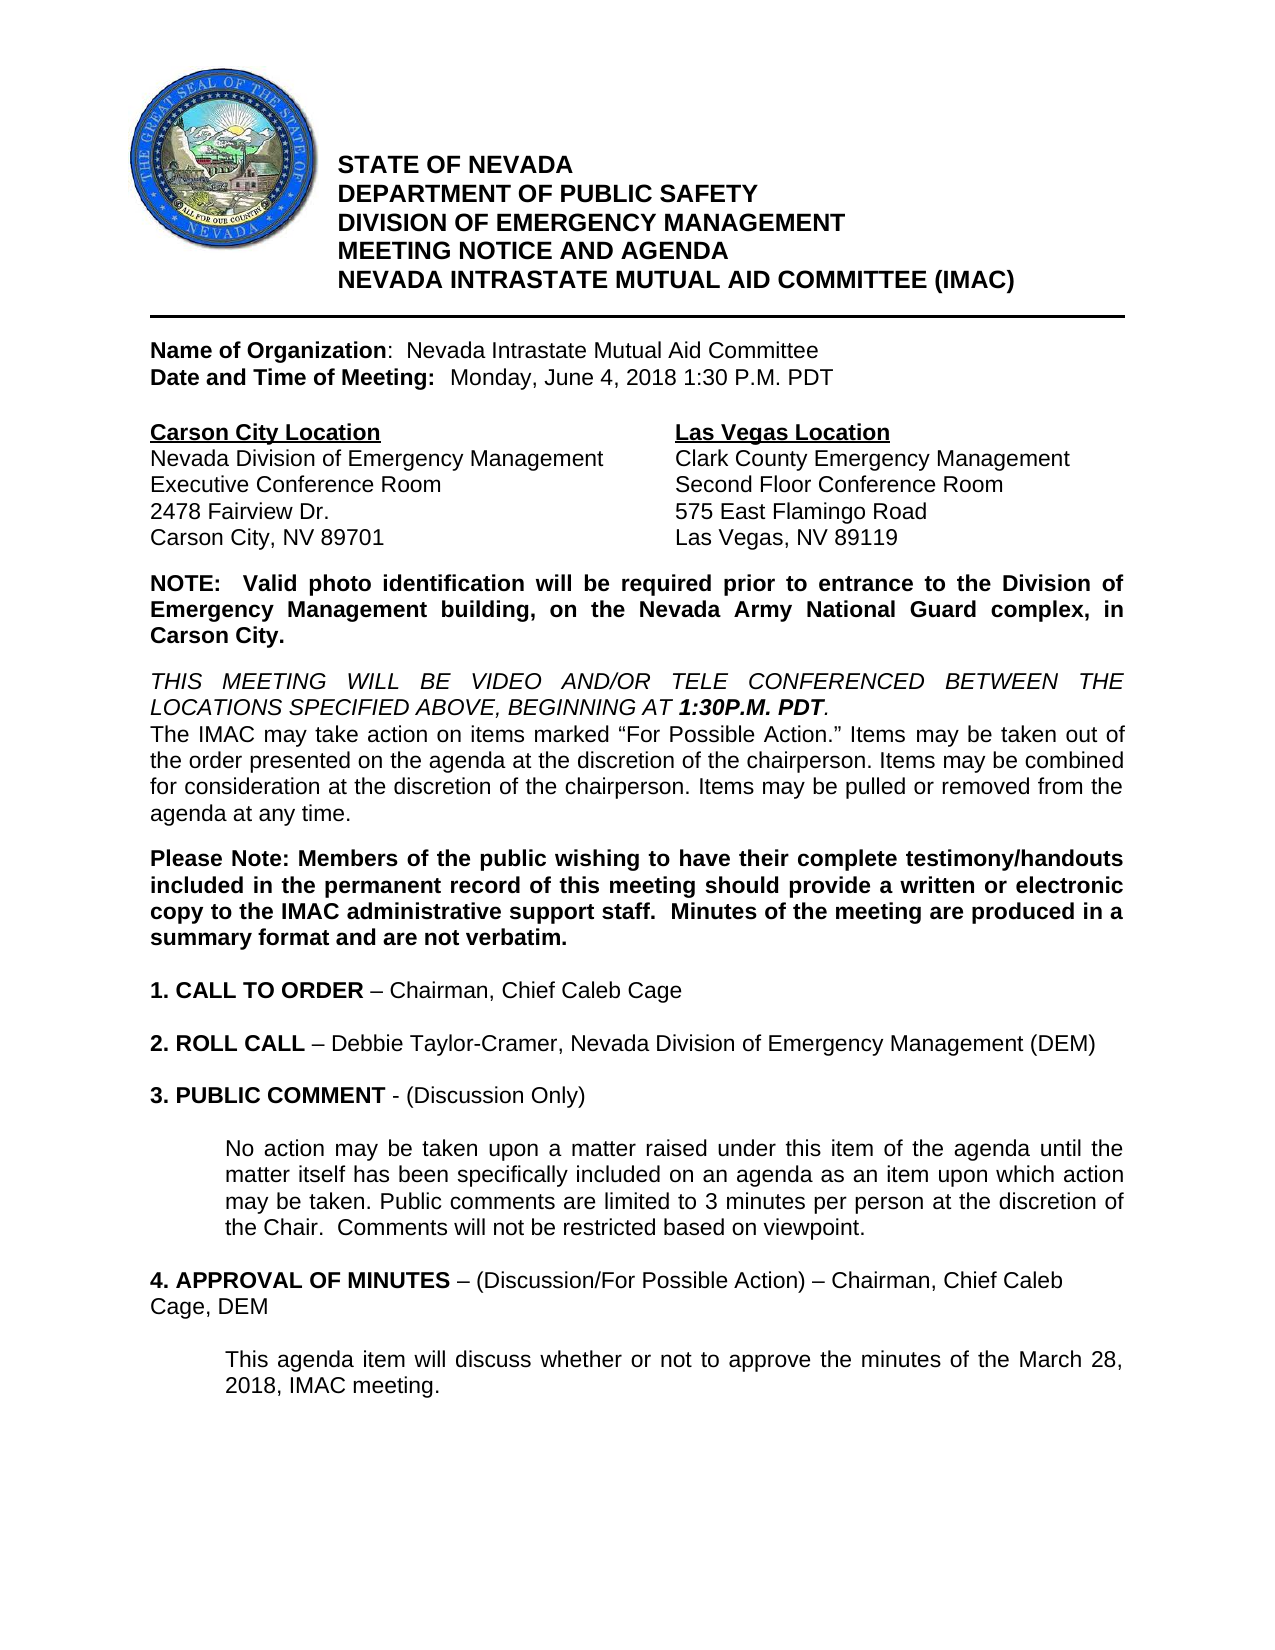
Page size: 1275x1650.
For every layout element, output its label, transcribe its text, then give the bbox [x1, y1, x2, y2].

text STATE OF NEVADA [319, 150, 1125, 179]
text NEVADA INTRASTATE MUTUAL AID COMMITTEE (IMAC) [337, 265, 1125, 294]
picture [128, 66, 319, 253]
text 4. APPROVAL OF MINUTES – (Discussion/For Possible Action) – Chairman, Chief Caleb Cage, DEM [150, 1267, 1125, 1319]
text Carson City Location Las Vegas Location [150, 419, 1125, 445]
text Nevada Division of Emergency Management Clark County Emergency Management [75, 445, 1125, 471]
text DEPARTMENT OF PUBLIC SAFETY [319, 179, 1125, 207]
text Name of Organization: Nevada Intrastate Mutual Aid Committee [150, 337, 1125, 364]
text Executive Conference Room Second Floor Conference Room [75, 471, 1125, 498]
text DIVISION OF EMERGENCY MANAGEMENT [319, 207, 1125, 236]
text 2. ROLL CALL – Debbie Taylor-Cramer, Nevada Division of Emergency Management (DEM) [150, 1030, 1125, 1056]
text THIS MEETING WILL BE VIDEO AND/OR TELE CONFERENCED BETWEEN THE LOCATIONS SPECIFIED ABOVE, BEGINNING AT 1:30P.M. PDT. [150, 668, 1125, 721]
text Please Note: Members of the public wishing to have their complete testimony/handouts included in the permanent record of this meeting should provide a written or electronic copy to the IMAC administrative support staff. Minutes of the meeting are produced in a summary format and are not verbatim. [150, 845, 1125, 951]
text 3. PUBLIC COMMENT - (Discussion Only) [150, 1082, 1125, 1109]
text No action may be taken upon a matter raised under this item of the agenda until the matter itself has been specifically included on an agenda as an item upon which action may be taken. Public comments are limited to 3 minutes per person at the discretion of the Chair. Comments will not be restricted based on viewpoint. [225, 1135, 1125, 1241]
text The IMAC may take action on items marked “For Possible Action.” Items may be taken out of the order presented on the agenda at the discretion of the chairperson. Items may be combined for consideration at the discretion of the chairperson. Items may be pulled or removed from the agenda at any time. [150, 721, 1125, 826]
text NOTE: Valid photo identification will be required prior to entrance to the Division of Emergency Management building, on the Nevada Army National Guard complex, in Carson City. [150, 570, 1125, 649]
text This agenda item will discuss whether or not to approve the minutes of the March 28, 2018, IMAC meeting. [225, 1346, 1125, 1399]
text 1. CALL TO ORDER – Chairman, Chief Caleb Cage [150, 977, 1125, 1003]
text 2478 Fairview Dr. 575 East Flamingo Road [75, 498, 1125, 524]
text Carson City, NV 89701 Las Vegas, NV 89119 [75, 524, 1125, 551]
text MEETING NOTICE AGENDA [150, 236, 1125, 265]
text Date and Time of Meeting: Monday, June 4, 2018 1:30 P.M. PDT [150, 364, 1125, 390]
